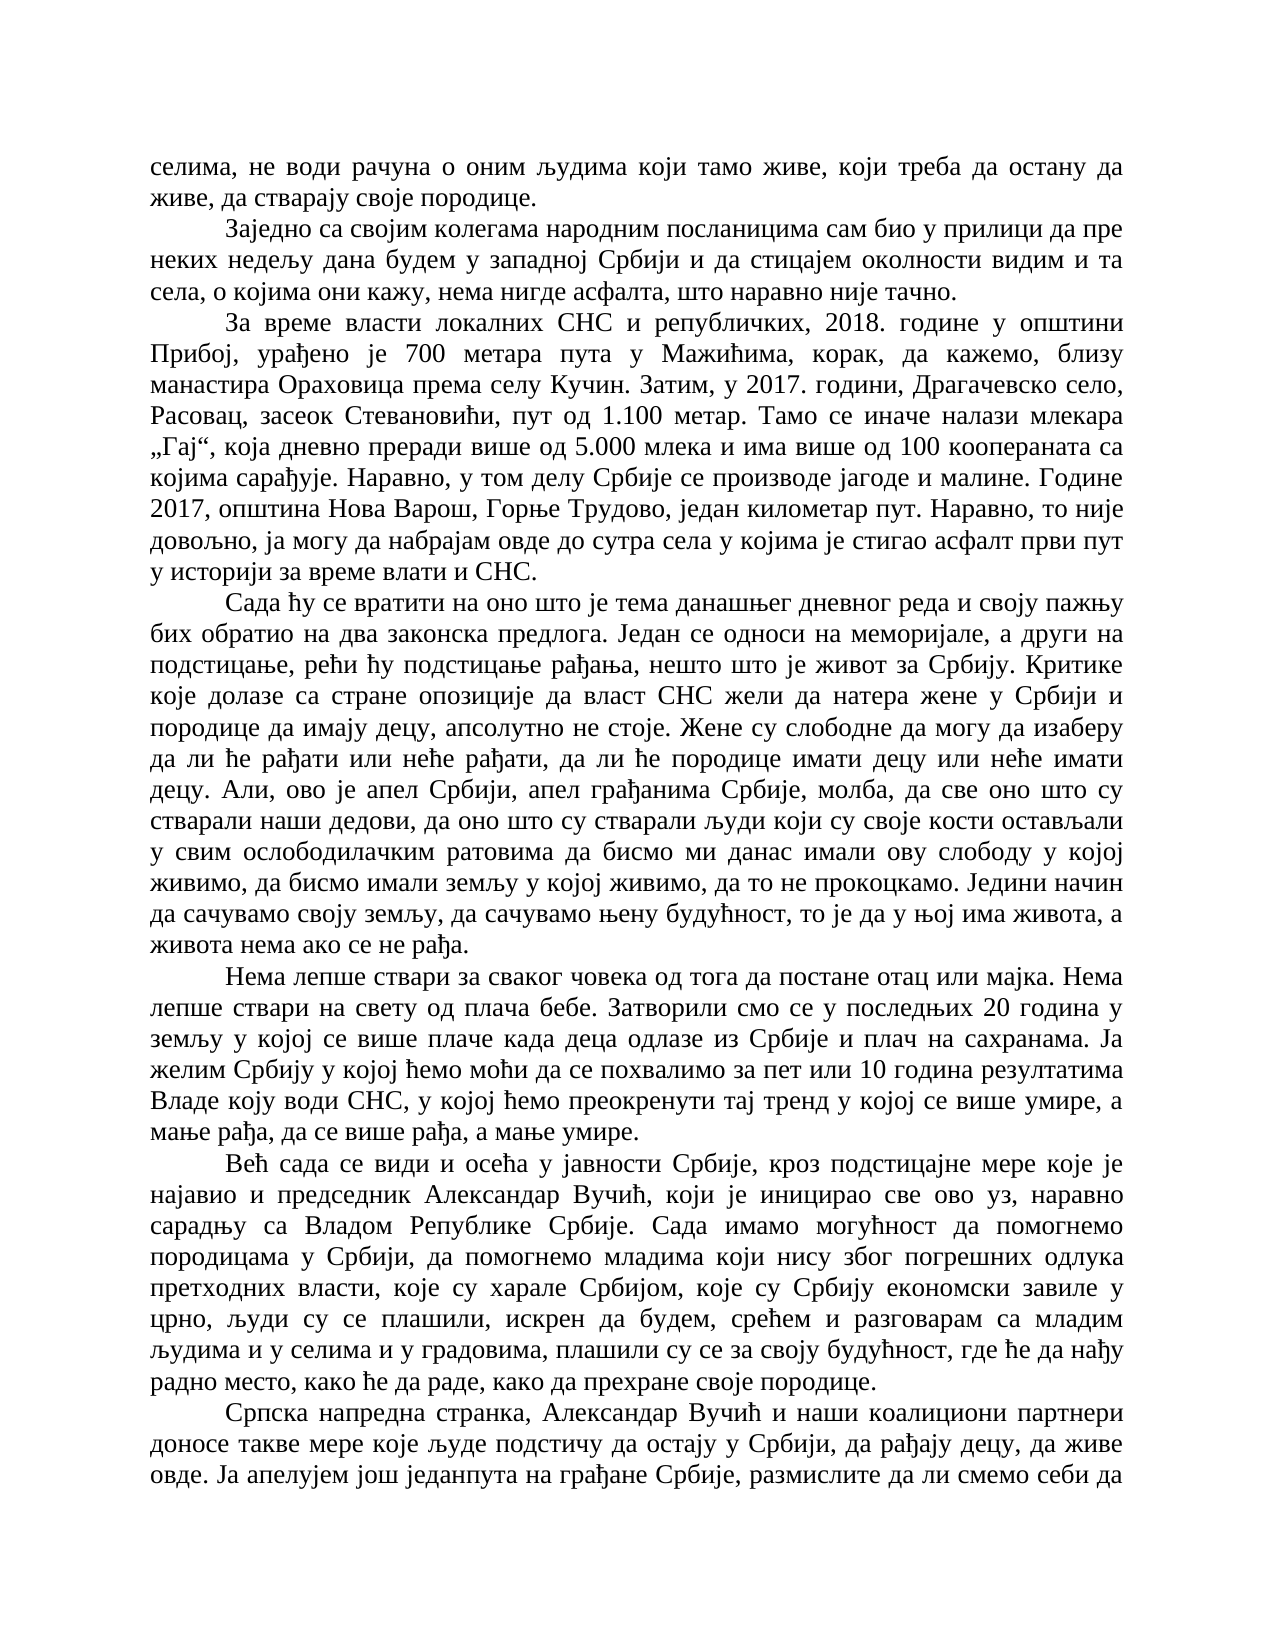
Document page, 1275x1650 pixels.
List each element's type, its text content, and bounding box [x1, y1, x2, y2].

text Већ сада се види и осећа у јавности Србије, кроз подстицајне мере које је најавио и председник Александар Вучић, који је иницирао све ово уз, наравно сарадњу са Владом Републике Србије. Сада имамо могућност да помогнемо породицама у Србији, да помогнемо младима који нису због погрешних одлука претходних власти, које су харале Србијом, које су Србију економски завиле у црно, људи су се плашили, искрен да будем, срећем и разговарам са младим људима и у селима и у градовима, плашили су се за своју будућност, где ће да нађу радно место, како ће да раде, како да прехране своје породице. [150, 1147, 1125, 1396]
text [150, 150, 1125, 212]
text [150, 1396, 1125, 1489]
text Сада ћу се вратити на оно што је тема данашњег дневног реда и своју пажњу бих обратио на два законска предлога. Један се односи на меморијале, а други на подстицање, рећи ћу подстицање рађања, нешто што је живот за Србију. Критике које долазе са стране опозиције да власт СНС жели да натера жене у Србији и породице да имају децу, апсолутно не стоје. Жене су слободне да могу да изаберу да ли ће рађати или неће рађати, да ли ће породице имати децу или неће имати децу. Али, ово је апел Србији, апел грађанима Србије, молба, да све оно што су стварали наши дедови, да оно што су стварали људи који су своје кости остављали у свим ослободилачким ратовима да бисмо ми данас имали ову слободу у којој живимо, да бисмо имали земљу у којој живимо, да то не прокоцкамо. Једини начин да сачувамо своју земљу, да сачувамо њену будућност, то је да у њој има живота, а живота нема ако се не рађа. [150, 586, 1125, 960]
text Нема лепше ствари за сваког човека од тога да постане отац или мајка. Нема лепше ствари на свету од плача бебе. Затворили смо се у последњих 20 година у земљу у којој се више плаче када деца одлазе из Србије и плач на сахранама. Ја желим Србију у којој ћемо моћи да се похвалимо за пет или 10 година резултатима Владе коју води СНС, у којој ћемо преокренути тај тренд у којој се више умире, а мање рађа, да се више рађа, а мање умире. [150, 960, 1125, 1147]
text За време власти локалних СНС и републичких, 2018. године у општини Прибој, урађено је 700 метара пута у Мажићима, корак, да кажемо, близу манастира Ораховица према селу Кучин. Затим, у 2017. години, Драгачевско село, Расовац, засеок Стевановићи, пут од 1.100 метар. Тамо се иначе налази млекара „Гај“, која дневно преради више од 5.000 млека и има више од 100 коопераната са којима сарађује. Наравно, у том делу Србије се производе јагоде и малине. Године 2017, општина Нова Варош, Горње Трудово, један километар пут. Наравно, то није довољно, ја могу да набрајам овде до сутра села у којима је стигао асфалт први пут у историји за време влати и СНС. [150, 306, 1125, 586]
text Заједно са својим колегама народним посланицима сам био у прилици да пре неких недељу дана будем у западној Србији и да стицајем околности видим и та села, о којима они кажу, нема нигде асфалта, што наравно није тачно. [150, 212, 1125, 306]
